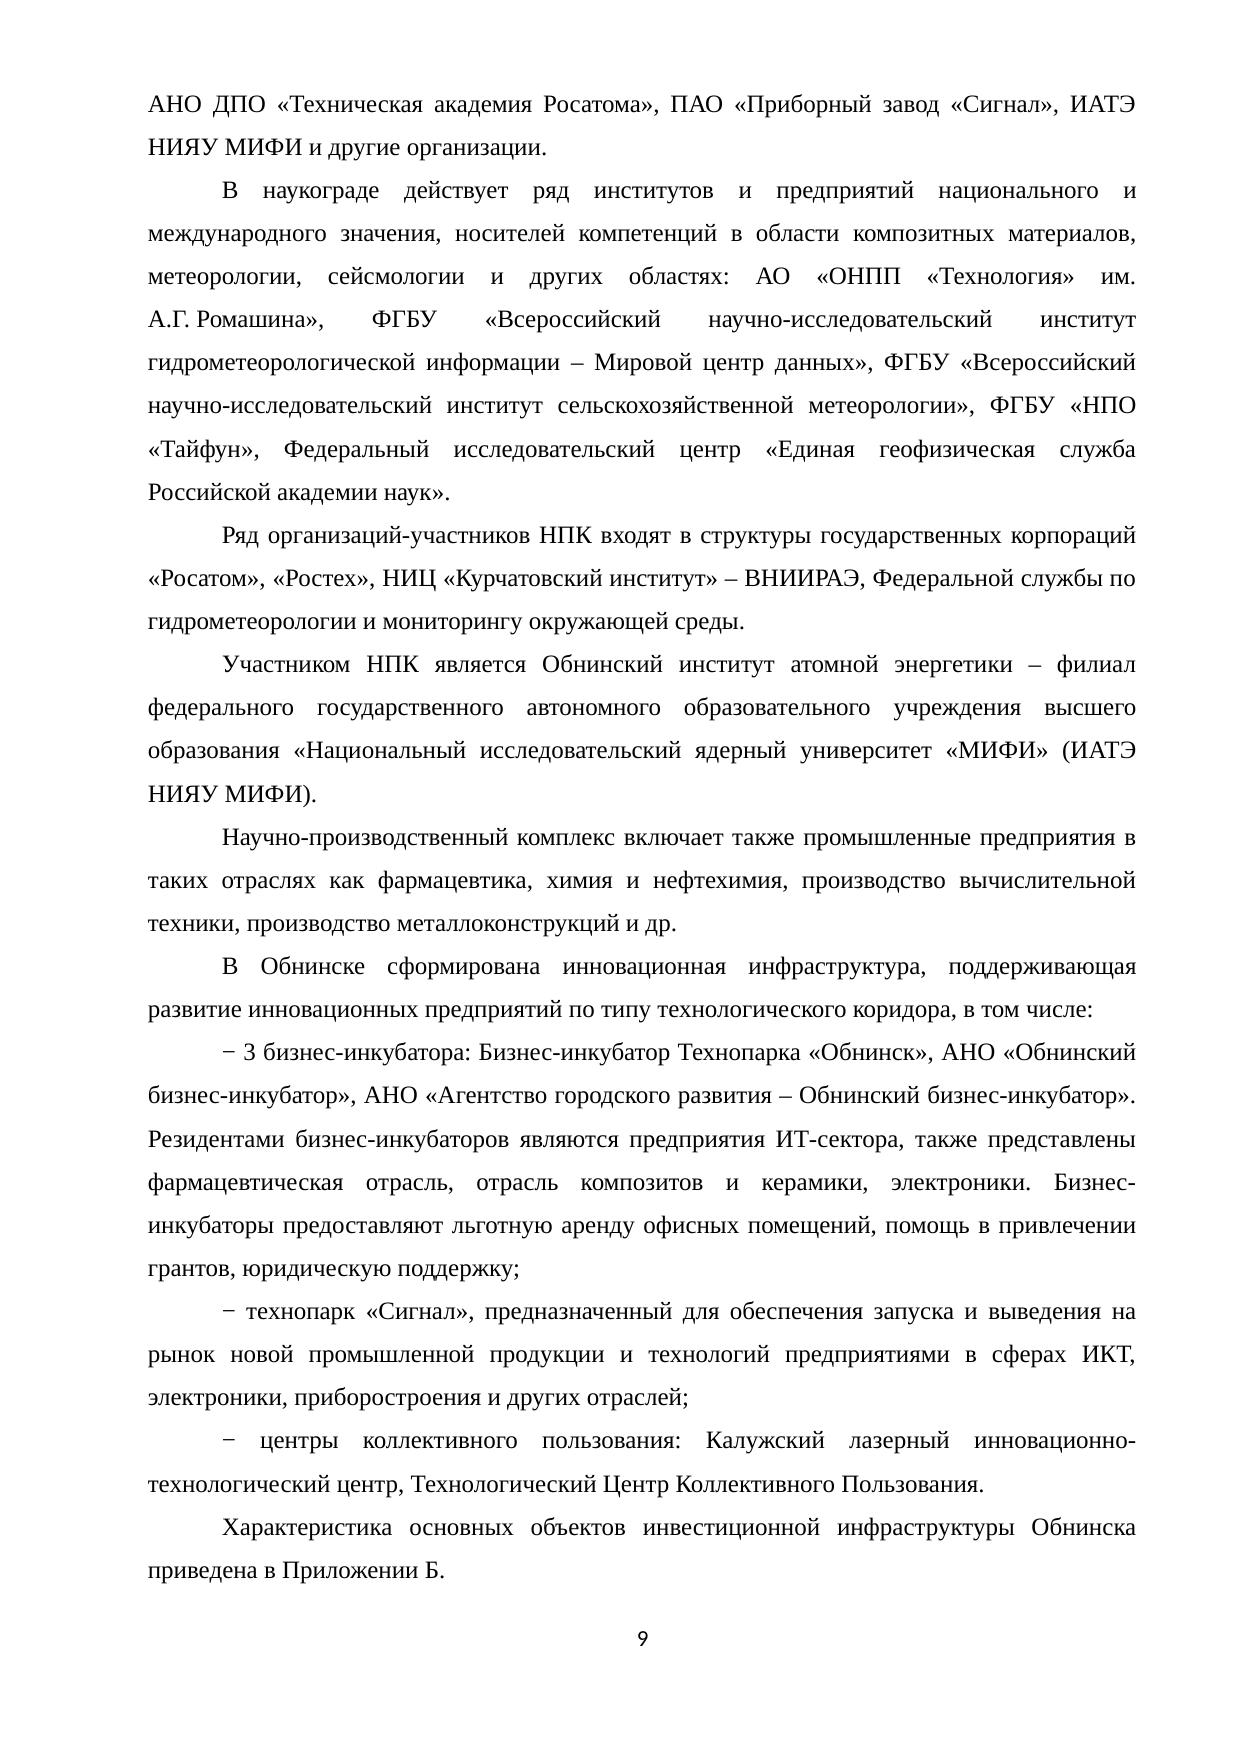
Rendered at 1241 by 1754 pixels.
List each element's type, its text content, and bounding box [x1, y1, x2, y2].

text Участником НПК является Обнинский институт атомной энергетики – филиал федерального государственного автономного образовательного учреждения высшего образования «Национальный исследовательский ядерный университет «МИФИ» (ИАТЭ НИЯУ МИФИ). [148, 649, 1137, 807]
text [148, 89, 1137, 161]
text − технопарк «Сигнал», предназначенный для обеспечения запуска и выведения на рынок новой промышленной продукции и технологий предприятиями в сферах ИКТ, электроники, приборостроения и других отраслей; [148, 1296, 1137, 1411]
text Научно-производственный комплекс включает также промышленные предприятия в таких отраслях как фармацевтика, химия и нефтехимия, производство вычислительной техники, производство металлоконструкций и др. [148, 822, 1137, 937]
text − 3 бизнес-инкубатора: Бизнес-инкубатор Технопарка «Обнинск», АНО «Обнинский бизнес-инкубатор», АНО «Агентство городского развития – Обнинский бизнес-инкубатор». Резидентами бизнес-инкубаторов являются предприятия ИТ-сектора, также представлены фармацевтическая отрасль, отрасль композитов и керамики, электроники. Бизнес-инкубаторы предоставляют льготную аренду офисных помещений, помощь в привлечении грантов, юридическую поддержку; [148, 1037, 1137, 1282]
text В наукограде действует ряд институтов и предприятий национального и международного значения, носителей компетенций в области композитных материалов, метеорологии, сейсмологии и других областях: АО «ОНПП «Технология» им. А.Г. Ромашина», ФГБУ «Всероссийский научно-исследовательский институт гидрометеорологической информации – Мировой центр данных», ФГБУ «Всероссийский научно-исследовательский институт сельскохозяйственной метеорологии», ФГБУ «НПО «Тайфун», Федеральный исследовательский центр «Единая геофизическая служба Российской академии наук». [148, 175, 1137, 506]
text Характеристика основных объектов инвестиционной инфраструктуры Обнинска приведена в Приложении Б. [148, 1512, 1137, 1584]
text В Обнинске сформирована инновационная инфраструктура, поддерживающая развитие инновационных предприятий по типу технологического коридора, в том числе: [148, 951, 1137, 1023]
text − центры коллективного пользования: Калужский лазерный инновационно-технологический центр, Технологический Центр Коллективного Пользования. [148, 1426, 1137, 1497]
text Ряд организаций-участников НПК входят в структуры государственных корпораций «Росатом», «Ростех», НИЦ «Курчатовский институт» – ВНИИРАЭ, Федеральной службы по гидрометеорологии и мониторингу окружающей среды. [148, 520, 1137, 635]
